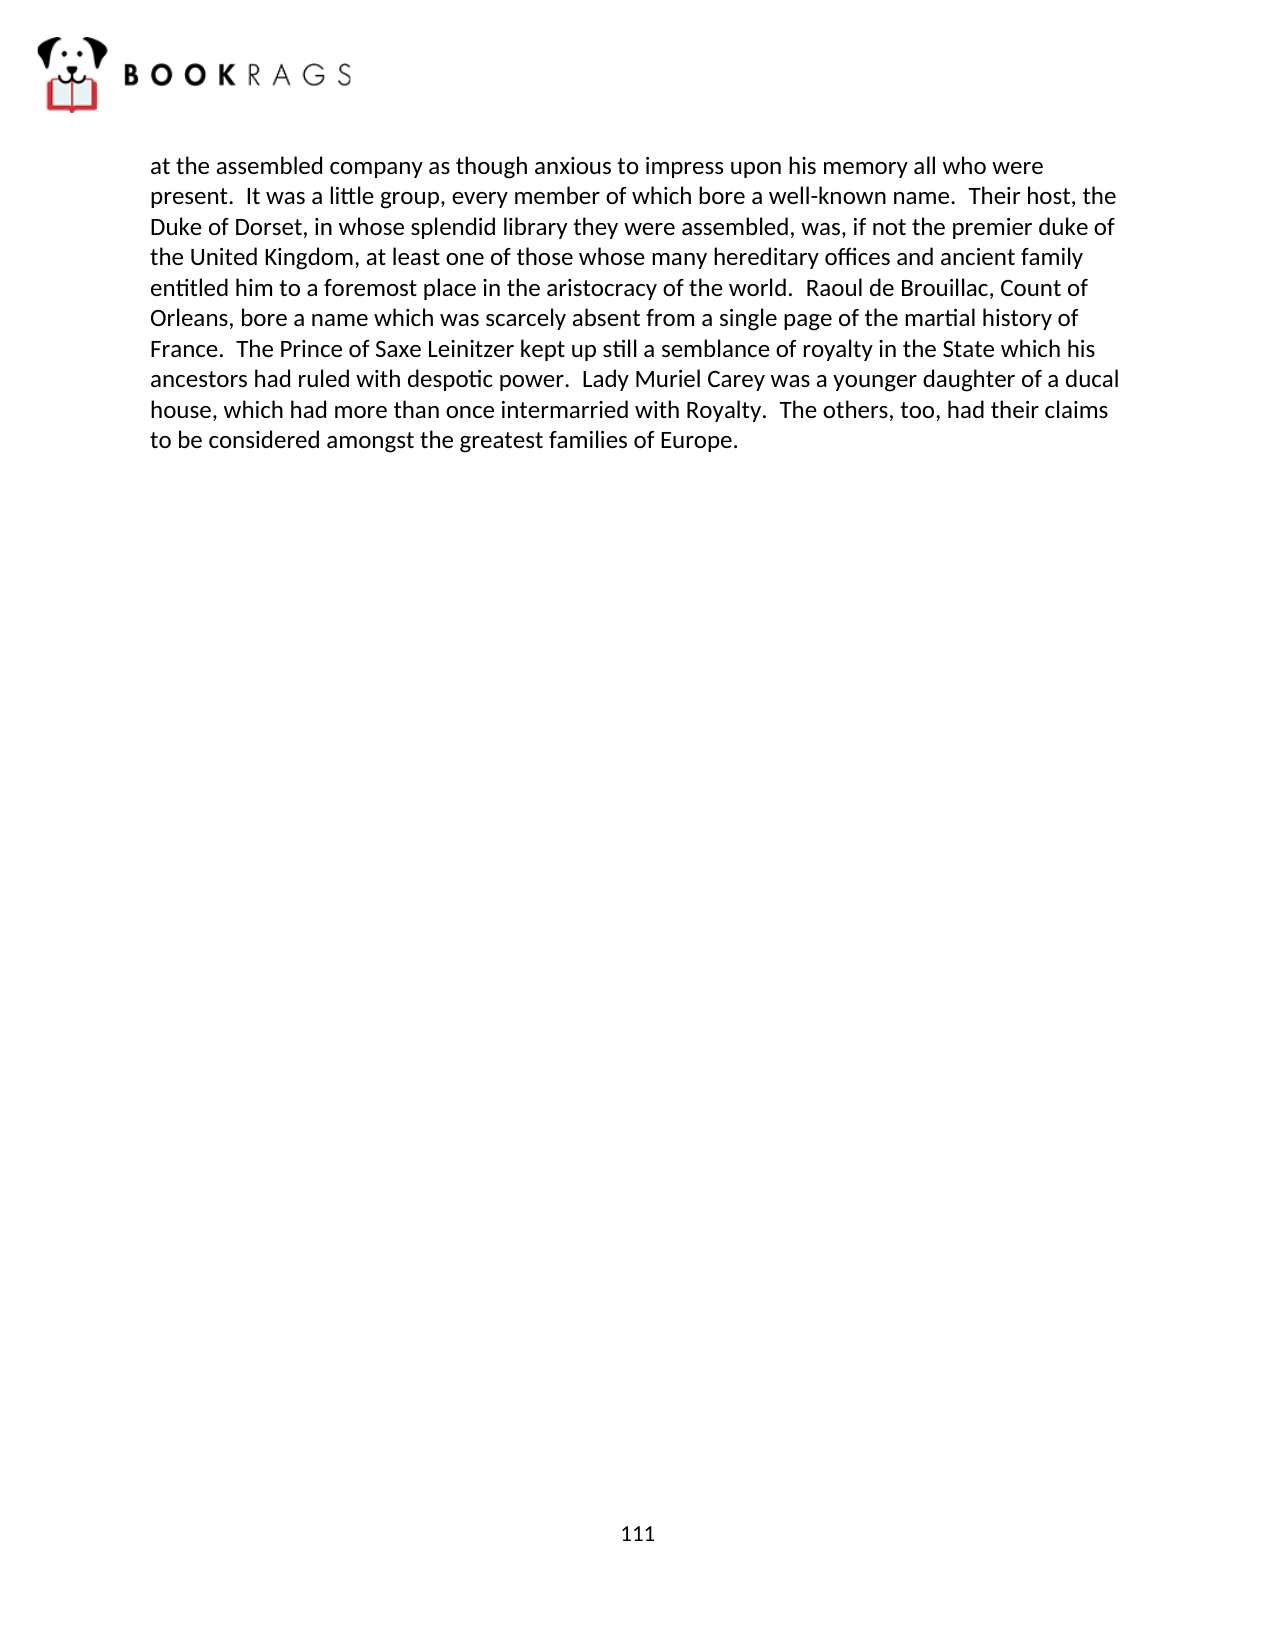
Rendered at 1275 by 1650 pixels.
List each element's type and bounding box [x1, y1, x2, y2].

text [150, 150, 1125, 455]
picture [37, 37, 351, 113]
